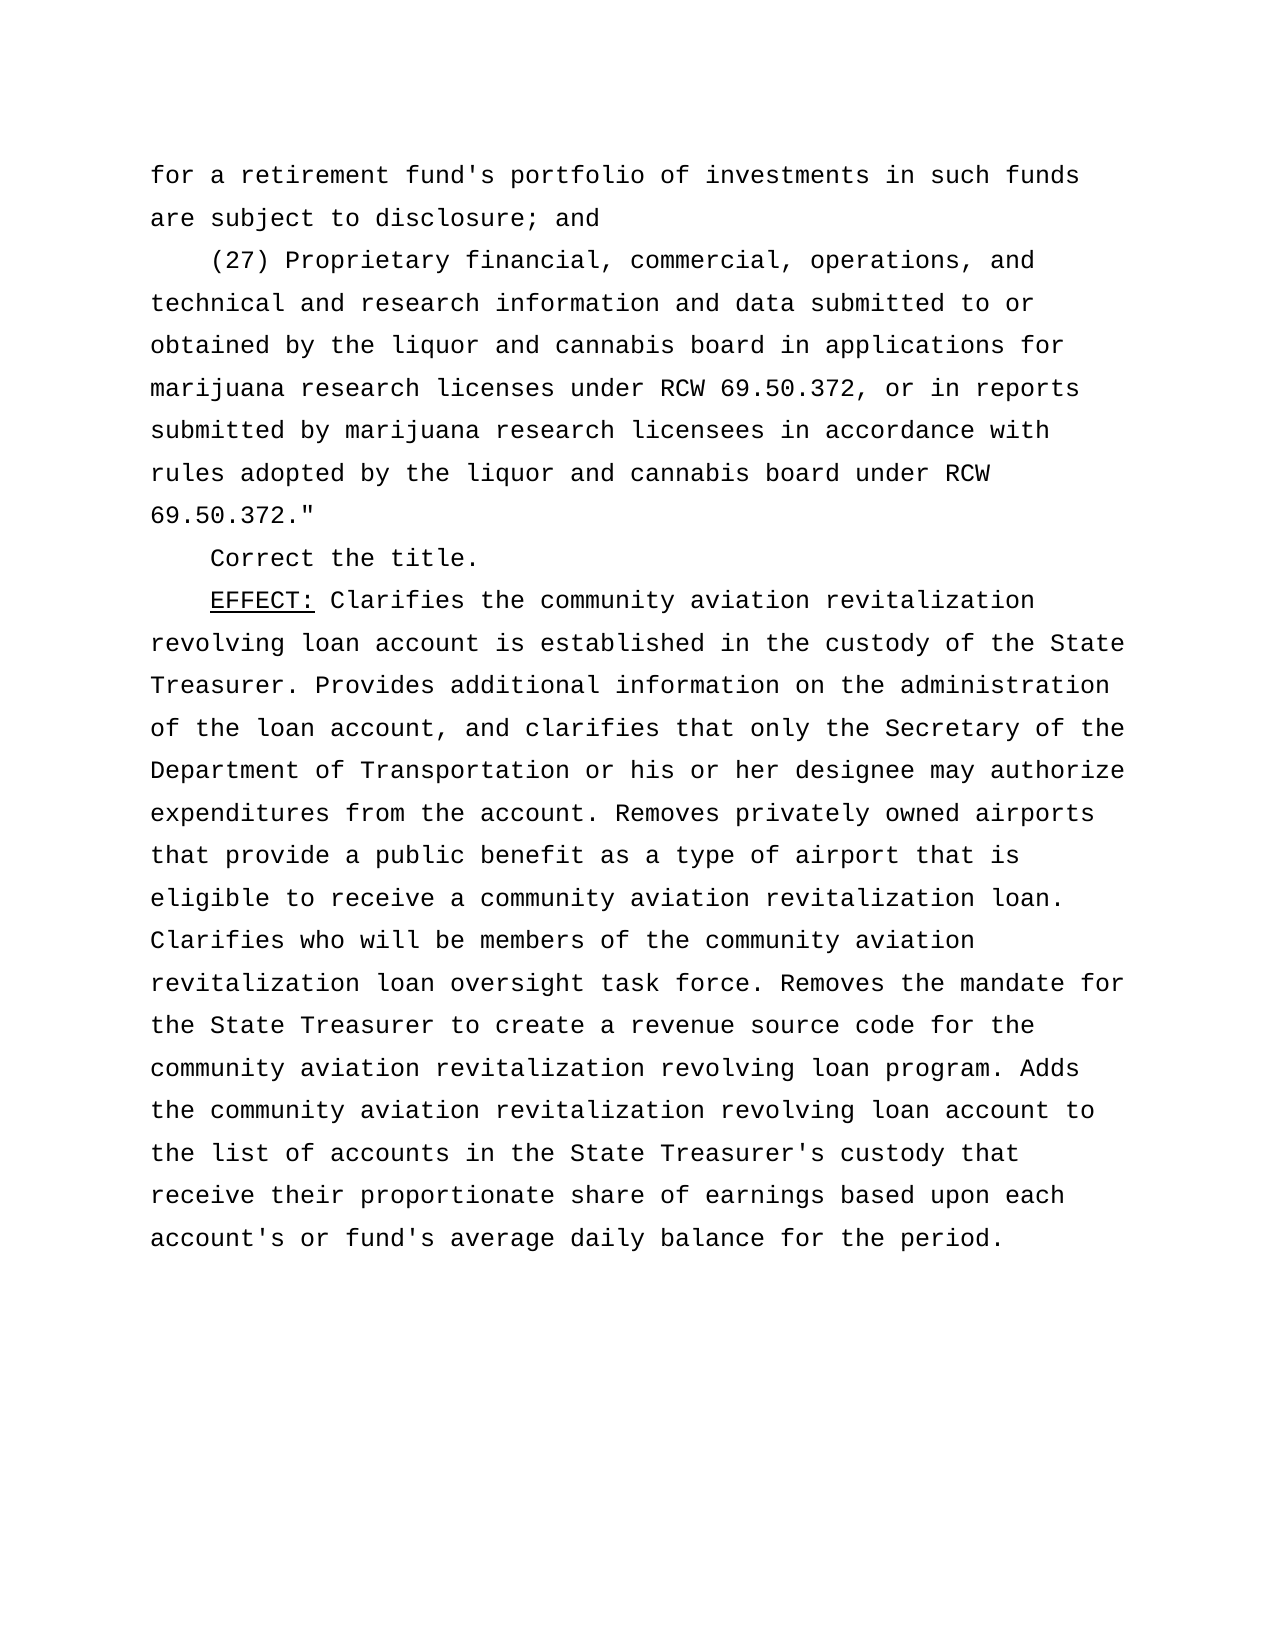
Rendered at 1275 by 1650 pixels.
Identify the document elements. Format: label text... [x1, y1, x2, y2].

text Correct the title. [150, 532, 1125, 575]
text EFFECT: Clarifies the community aviation revitalization revolving loan account is established in the custody of the State Treasurer. Provides additional information on the administration of the loan account, and clarifies that only the Secretary of the Department of Transportation or his or her designee may authorize expenditures from the account. Removes privately owned airports that provide a public benefit as a type of airport that is eligible to receive a community aviation revitalization loan. Clarifies who will be members of the community aviation revitalization loan oversight task force. Removes the mandate for the State Treasurer to create a revenue source code for the community aviation revitalization revolving loan program. Adds the community aviation revitalization revolving loan account to the list of accounts in the State Treasurer's custody that receive their proportionate share of earnings based upon each account's or fund's average daily balance for the period. [150, 575, 1125, 1255]
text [150, 150, 1125, 235]
text (27) Proprietary financial, commercial, operations, and technical and research information and data submitted to or obtained by the liquor and cannabis board in applications for marijuana research licenses under RCW 69.50.372, or in reports submitted by marijuana research licensees in accordance with rules adopted by the liquor and cannabis board under RCW 69.50.372." [150, 235, 1125, 532]
